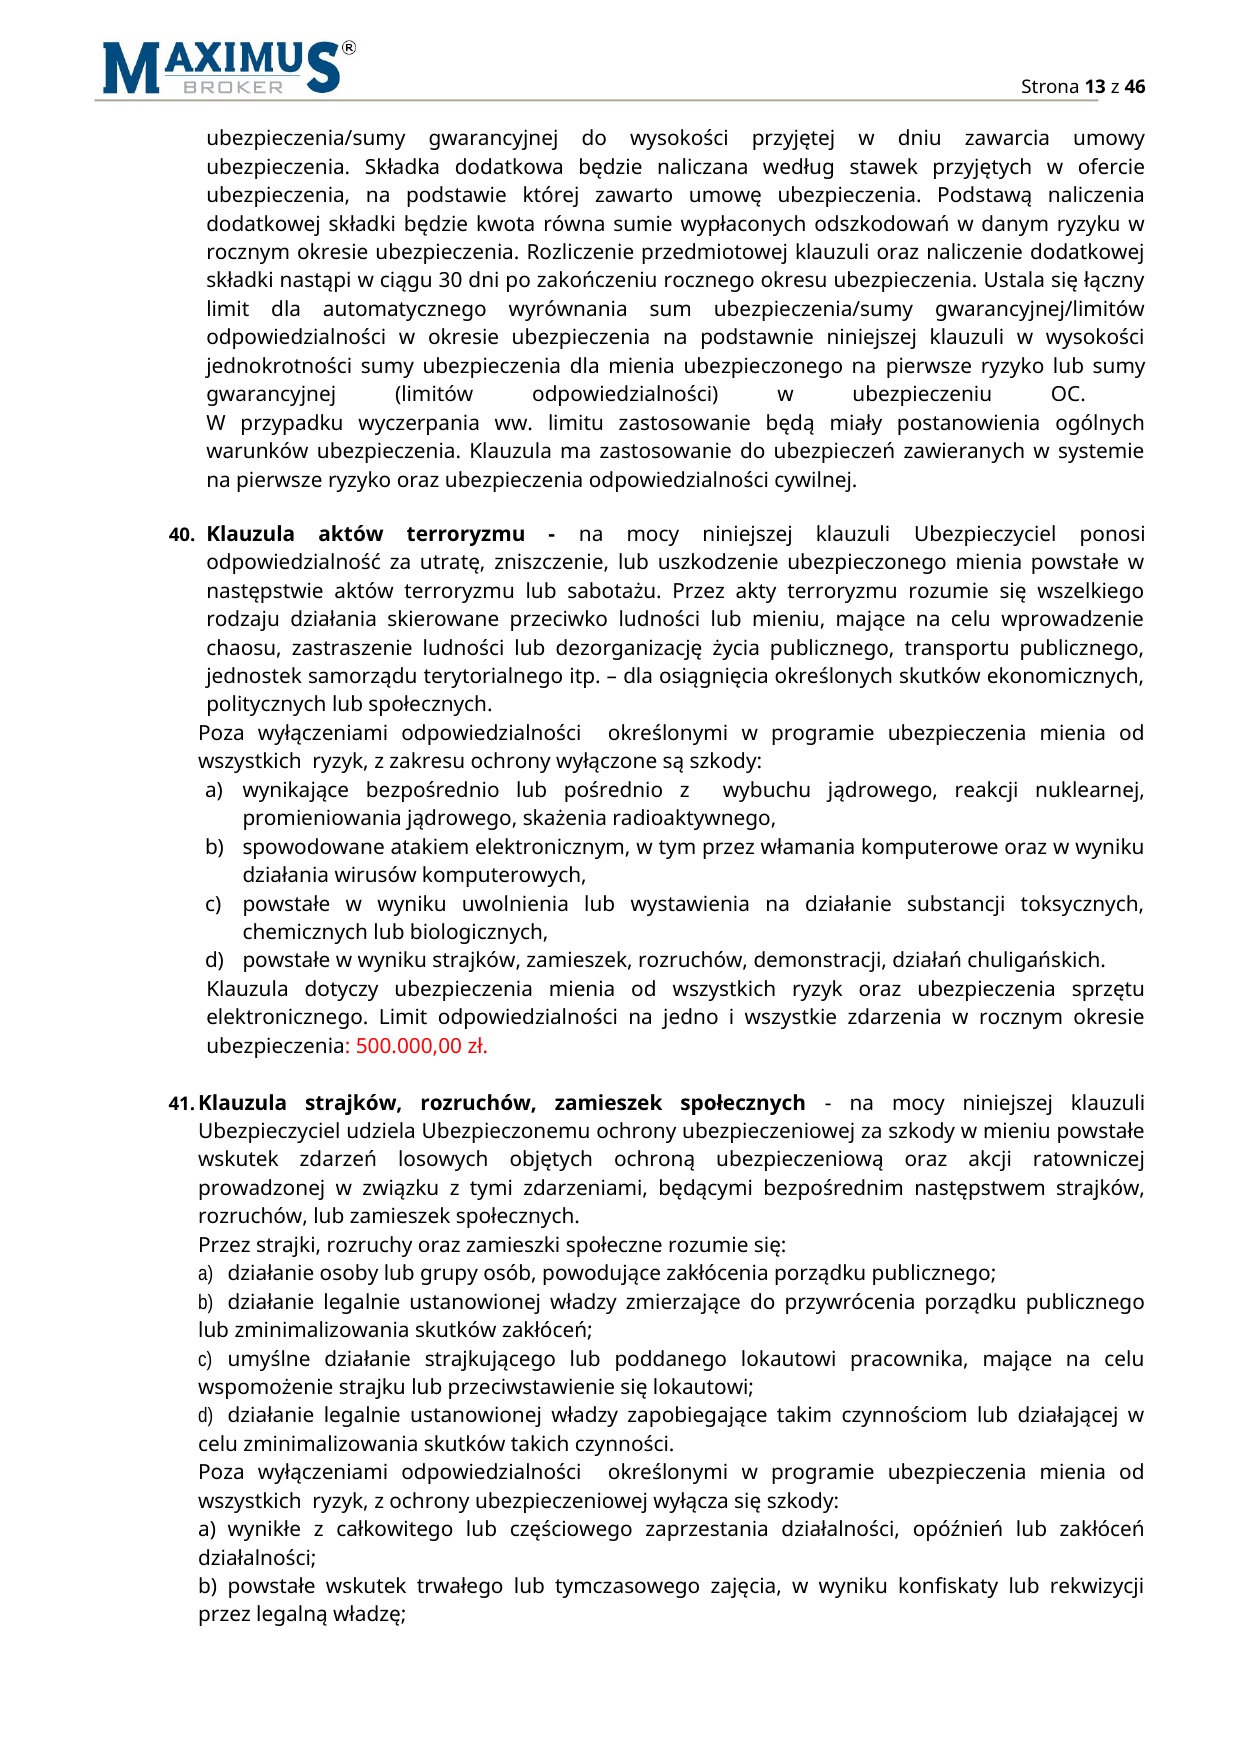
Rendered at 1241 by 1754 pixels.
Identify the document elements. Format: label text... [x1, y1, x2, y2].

text Klauzula dotyczy ubezpieczenia mienia od wszystkich ryzyk oraz ubezpieczenia sprzętu elektronicznego. Limit odpowiedzialności na jedno i wszystkie zdarzenia w rocznym okresie ubezpieczenia: 500.000,00 zł. [206, 974, 1146, 1059]
text Przez strajki, rozruchy oraz zamieszki społeczne rozumie się: [198, 1230, 1146, 1258]
list działanie legalnie ustanowionej władzy zapobiegające takim czynnościom lub działającej w celu zminimalizowania skutków takich czynności. [198, 1401, 1146, 1457]
list Klauzula strajków, rozruchów, zamieszek społecznych - na mocy niniejszej klauzuli Ubezpieczyciel udziela Ubezpieczonemu ochrony ubezpieczeniowej za szkody w mieniu powstałe wskutek zdarzeń losowych objętych ochroną ubezpieczeniową oraz akcji ratowniczej prowadzonej w związku z tymi zdarzeniami, będącymi bezpośrednim następstwem strajków, rozruchów, lub zamieszek społecznych. [168, 1088, 1146, 1230]
list działanie legalnie ustanowionej władzy zmierzające do przywrócenia porządku publicznego lub zminimalizowania skutków zakłóceń; [198, 1287, 1146, 1344]
list umyślne działanie strajkującego lub poddanego lokautowi pracownika, mające na celu wspomożenie strajku lub przeciwstawienie się lokautowi; [198, 1344, 1146, 1401]
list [168, 123, 1146, 493]
list powstałe wskutek trwałego lub tymczasowego zajęcia, w wyniku konfiskaty lub rekwizycji przez legalną władzę; [198, 1571, 1146, 1628]
list spowodowane atakiem elektronicznym, w tym przez włamania komputerowe oraz w wyniku działania wirusów komputerowych, [205, 832, 1146, 889]
list Klauzula aktów terroryzmu - na mocy niniejszej klauzuli Ubezpieczyciel ponosi odpowiedzialność za utratę, zniszczenie, lub uszkodzenie ubezpieczonego mienia powstałe w następstwie aktów terroryzmu lub sabotażu. Przez akty terroryzmu rozumie się wszelkiego rodzaju działania skierowane przeciwko ludności lub mieniu, mające na celu wprowadzenie chaosu, zastraszenie ludności lub dezorganizację życia publicznego, transportu publicznego, jednostek samorządu terytorialnego itp. – dla osiągnięcia określonych skutków ekonomicznych, politycznych lub społecznych. [168, 519, 1146, 718]
list powstałe w wyniku strajków, zamieszek, rozruchów, demonstracji, działań chuligańskich. [205, 946, 1146, 974]
text Poza wyłączeniami odpowiedzialności określonymi w programie ubezpieczenia mienia od wszystkich ryzyk, z zakresu ochrony wyłączone są szkody: [198, 718, 1146, 775]
list działanie osoby lub grupy osób, powodujące zakłócenia porządku publicznego; [198, 1258, 1146, 1287]
text Poza wyłączeniami odpowiedzialności określonymi w programie ubezpieczenia mienia od wszystkich ryzyk, z ochrony ubezpieczeniowej wyłącza się szkody: [198, 1457, 1146, 1514]
picture [97, 36, 362, 98]
list wynikające bezpośrednio lub pośrednio z wybuchu jądrowego, reakcji nuklearnej, promieniowania jądrowego, skażenia radioaktywnego, [205, 775, 1146, 832]
list wynikłe z całkowitego lub częściowego zaprzestania działalności, opóźnień lub zakłóceń działalności; [198, 1514, 1146, 1571]
list powstałe w wyniku uwolnienia lub wystawienia na działanie substancji toksycznych, chemicznych lub biologicznych, [205, 889, 1146, 946]
